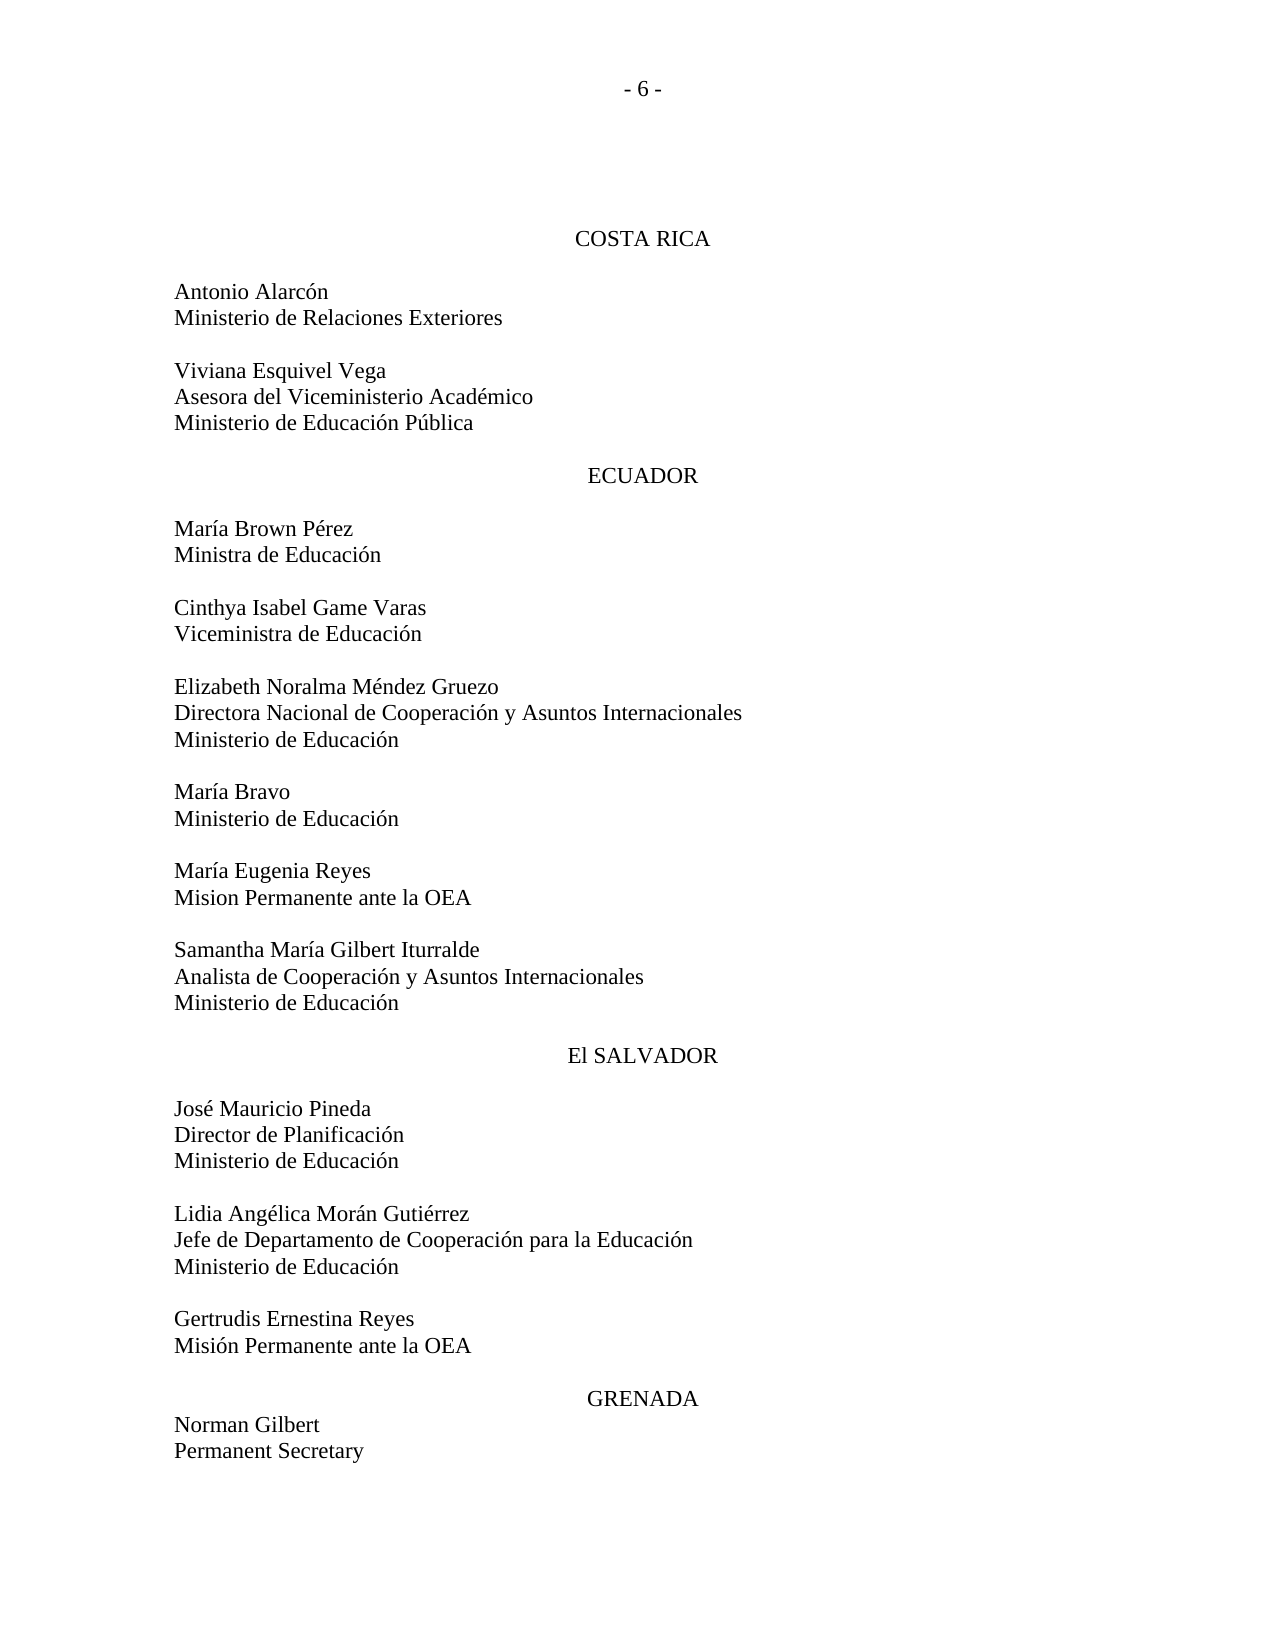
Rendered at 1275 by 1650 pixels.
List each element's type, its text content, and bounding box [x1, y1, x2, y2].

text Gertrudis Ernestina Reyes [174, 1306, 1111, 1332]
text Ministerio de Educación [174, 989, 1111, 1016]
text Ministerio de Educación [174, 1253, 1111, 1279]
text Norman Gilbert [174, 1411, 1111, 1437]
text GRENADA [174, 1384, 1111, 1411]
text Asesora del Viceministerio Académico [174, 383, 1111, 409]
text ECUADOR [174, 462, 1111, 488]
text Antonio Alarcón [174, 278, 1111, 304]
text Elizabeth Noralma Méndez Gruezo [174, 673, 1111, 699]
text Viviana Esquivel Vega [174, 357, 1111, 383]
text Permanent Secretary [174, 1437, 1111, 1464]
text María Eugenia Reyes [174, 857, 1111, 884]
text Director de Planificación [174, 1121, 1111, 1147]
text Ministerio de Relaciones Exteriores [174, 304, 1111, 330]
text Jefe de Departamento de Cooperación para la Educación [174, 1226, 1111, 1253]
text Ministerio de Educación [174, 1147, 1111, 1174]
text José Mauricio Pineda [174, 1095, 1111, 1121]
text Samantha María Gilbert Iturralde [174, 937, 1111, 963]
text Ministra de Educación [174, 541, 1111, 568]
text COSTA RICA [174, 225, 1111, 251]
text Analista de Cooperación y Asuntos Internacionales [174, 963, 1111, 989]
text Misión Permanente ante la OEA [174, 1332, 1111, 1358]
text Cinthya Isabel Game Varas [174, 594, 1111, 620]
text Ministerio de Educación [174, 726, 1111, 752]
text María Brown Pérez [174, 515, 1111, 541]
text Mision Permanente ante la OEA [174, 884, 1111, 910]
text Ministerio de Educación Pública [174, 409, 1111, 436]
text María Bravo [174, 778, 1111, 805]
text Viceministra de Educación [174, 620, 1111, 647]
text Directora Nacional de Cooperación y Asuntos Internacionales [174, 699, 1111, 726]
text El SALVADOR [174, 1042, 1111, 1068]
text Lidia Angélica Morán Gutiérrez [174, 1200, 1111, 1226]
text Ministerio de Educación [174, 805, 1111, 831]
